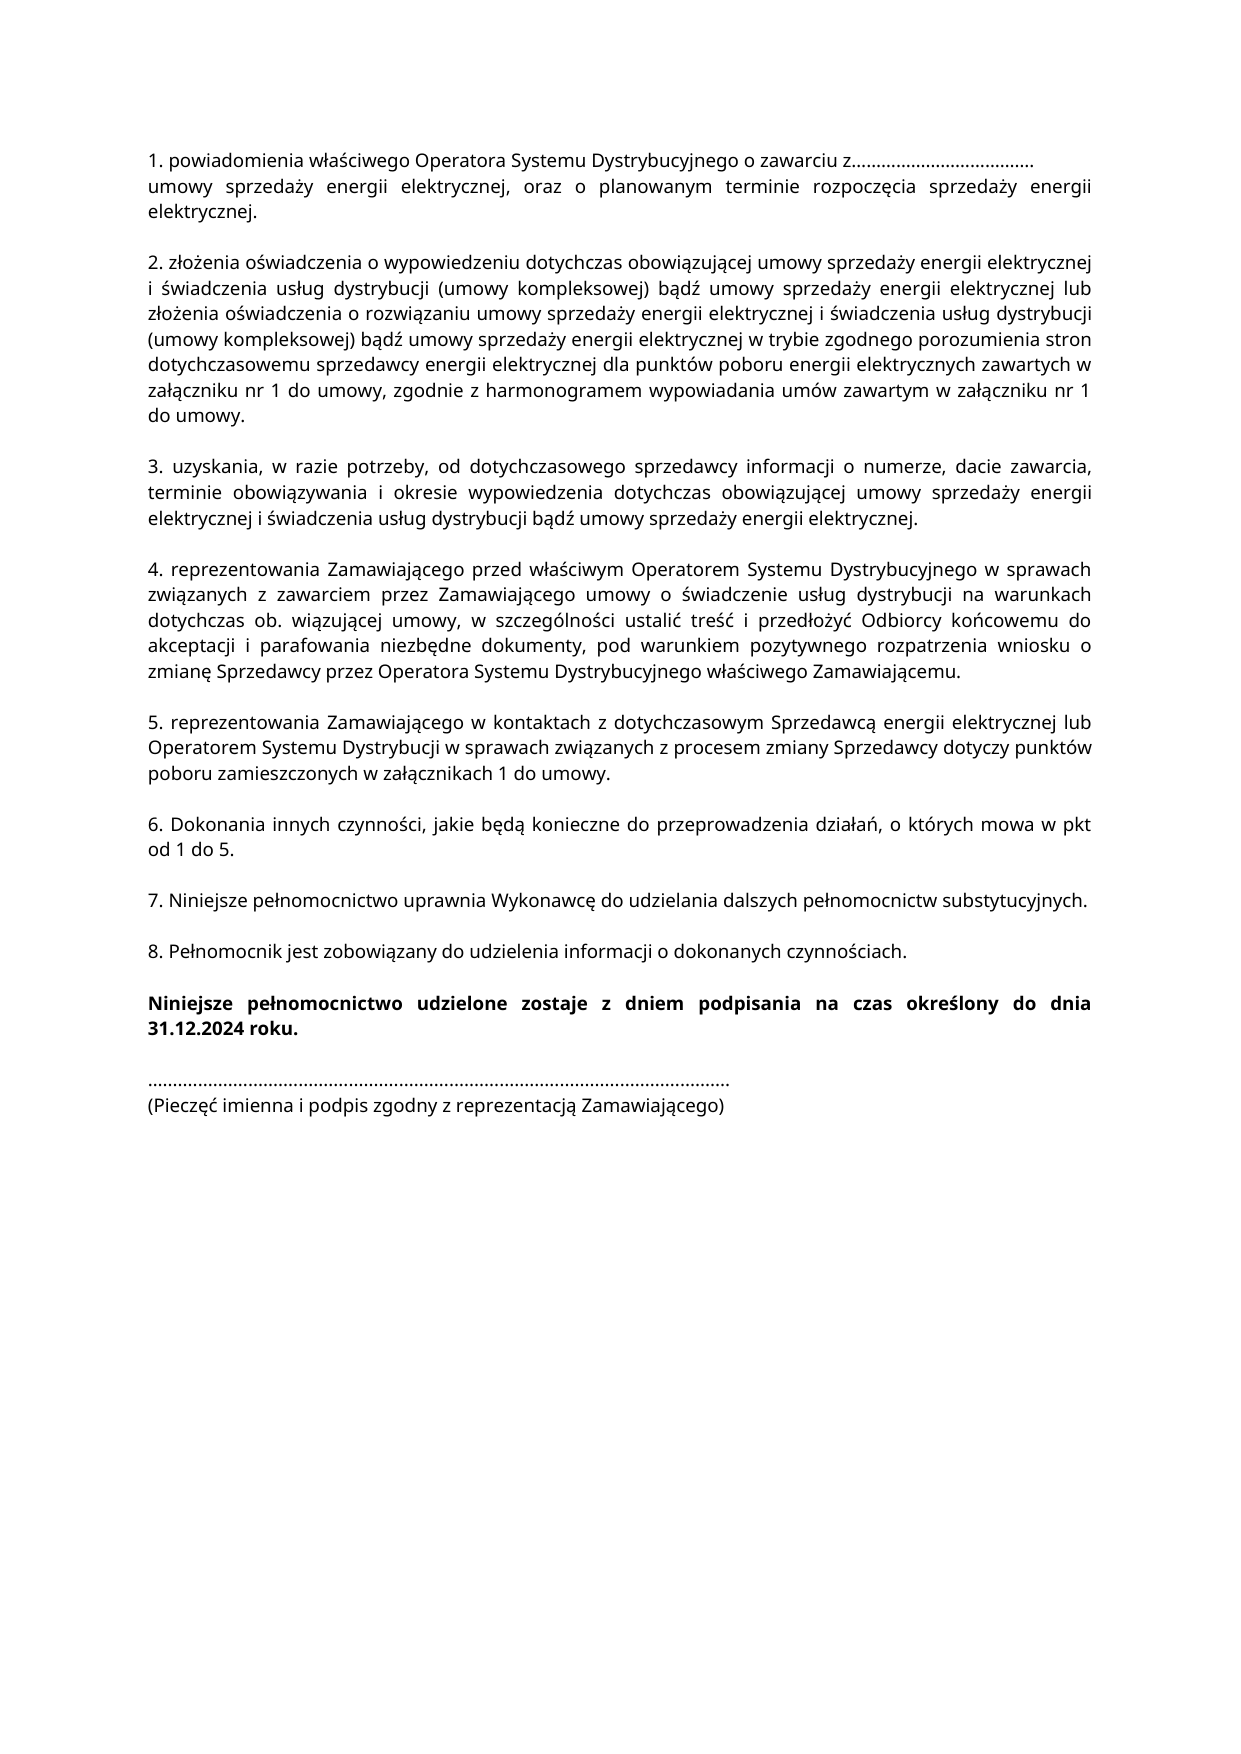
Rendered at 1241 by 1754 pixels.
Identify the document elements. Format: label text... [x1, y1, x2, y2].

text …................................................................................................................. [148, 1066, 1093, 1092]
text Niniejsze pełnomocnictwo udzielone zostaje z dniem podpisania na czas określony do dnia 31.12.2024 roku. [148, 990, 1093, 1041]
text (Pieczęć imienna i podpis zgodny z reprezentacją Zamawiającego) [148, 1092, 1093, 1117]
text 6. Dokonania innych czynności, jakie będą konieczne do przeprowadzenia działań, o których mowa w pkt od 1 do 5. [148, 811, 1093, 862]
text 7. Niniejsze pełnomocnictwo uprawnia Wykonawcę do udzielania dalszych pełnomocnictw substytucyjnych. [148, 888, 1093, 913]
text 2. złożenia oświadczenia o wypowiedzeniu dotychczas obowiązującej umowy sprzedaży energii elektrycznej i świadczenia usług dystrybucji (umowy kompleksowej) bądź umowy sprzedaży energii elektrycznej lub złożenia oświadczenia o rozwiązaniu umowy sprzedaży energii elektrycznej i świadczenia usług dystrybucji (umowy kompleksowej) bądź umowy sprzedaży energii elektrycznej w trybie zgodnego porozumienia stron dotychczasowemu sprzedawcy energii elektrycznej dla punktów poboru energii elektrycznych zawartych w załączniku nr 1 do umowy, zgodnie z harmonogramem wypowiadania umów zawartym w załączniku nr 1 do umowy. [148, 250, 1093, 428]
text 1. powiadomienia właściwego Operatora Systemu Dystrybucyjnego o zawarciu z………………………………. [148, 148, 1093, 173]
text 3. uzyskania, w razie potrzeby, od dotychczasowego sprzedawcy informacji o numerze, dacie zawarcia, terminie obowiązywania i okresie wypowiedzenia dotychczas obowiązującej umowy sprzedaży energii elektrycznej i świadczenia usług dystrybucji bądź umowy sprzedaży energii elektrycznej. [148, 454, 1093, 530]
text 4. reprezentowania Zamawiającego przed właściwym Operatorem Systemu Dystrybucyjnego w sprawach związanych z zawarciem przez Zamawiającego umowy o świadczenie usług dystrybucji na warunkach dotychczas ob. wiązującej umowy, w szczególności ustalić treść i przedłożyć Odbiorcy końcowemu do akceptacji i parafowania niezbędne dokumenty, pod warunkiem pozytywnego rozpatrzenia wniosku o zmianę Sprzedawcy przez Operatora Systemu Dystrybucyjnego właściwego Zamawiającemu. [148, 556, 1093, 683]
text umowy sprzedaży energii elektrycznej, oraz o planowanym terminie rozpoczęcia sprzedaży energii elektrycznej. [148, 173, 1093, 224]
text 5. reprezentowania Zamawiającego w kontaktach z dotychczasowym Sprzedawcą energii elektrycznej lub Operatorem Systemu Dystrybucji w sprawach związanych z procesem zmiany Sprzedawcy dotyczy punktów poboru zamieszczonych w załącznikach 1 do umowy. [148, 709, 1093, 786]
text 8. Pełnomocnik jest zobowiązany do udzielenia informacji o dokonanych czynnościach. [148, 939, 1093, 964]
